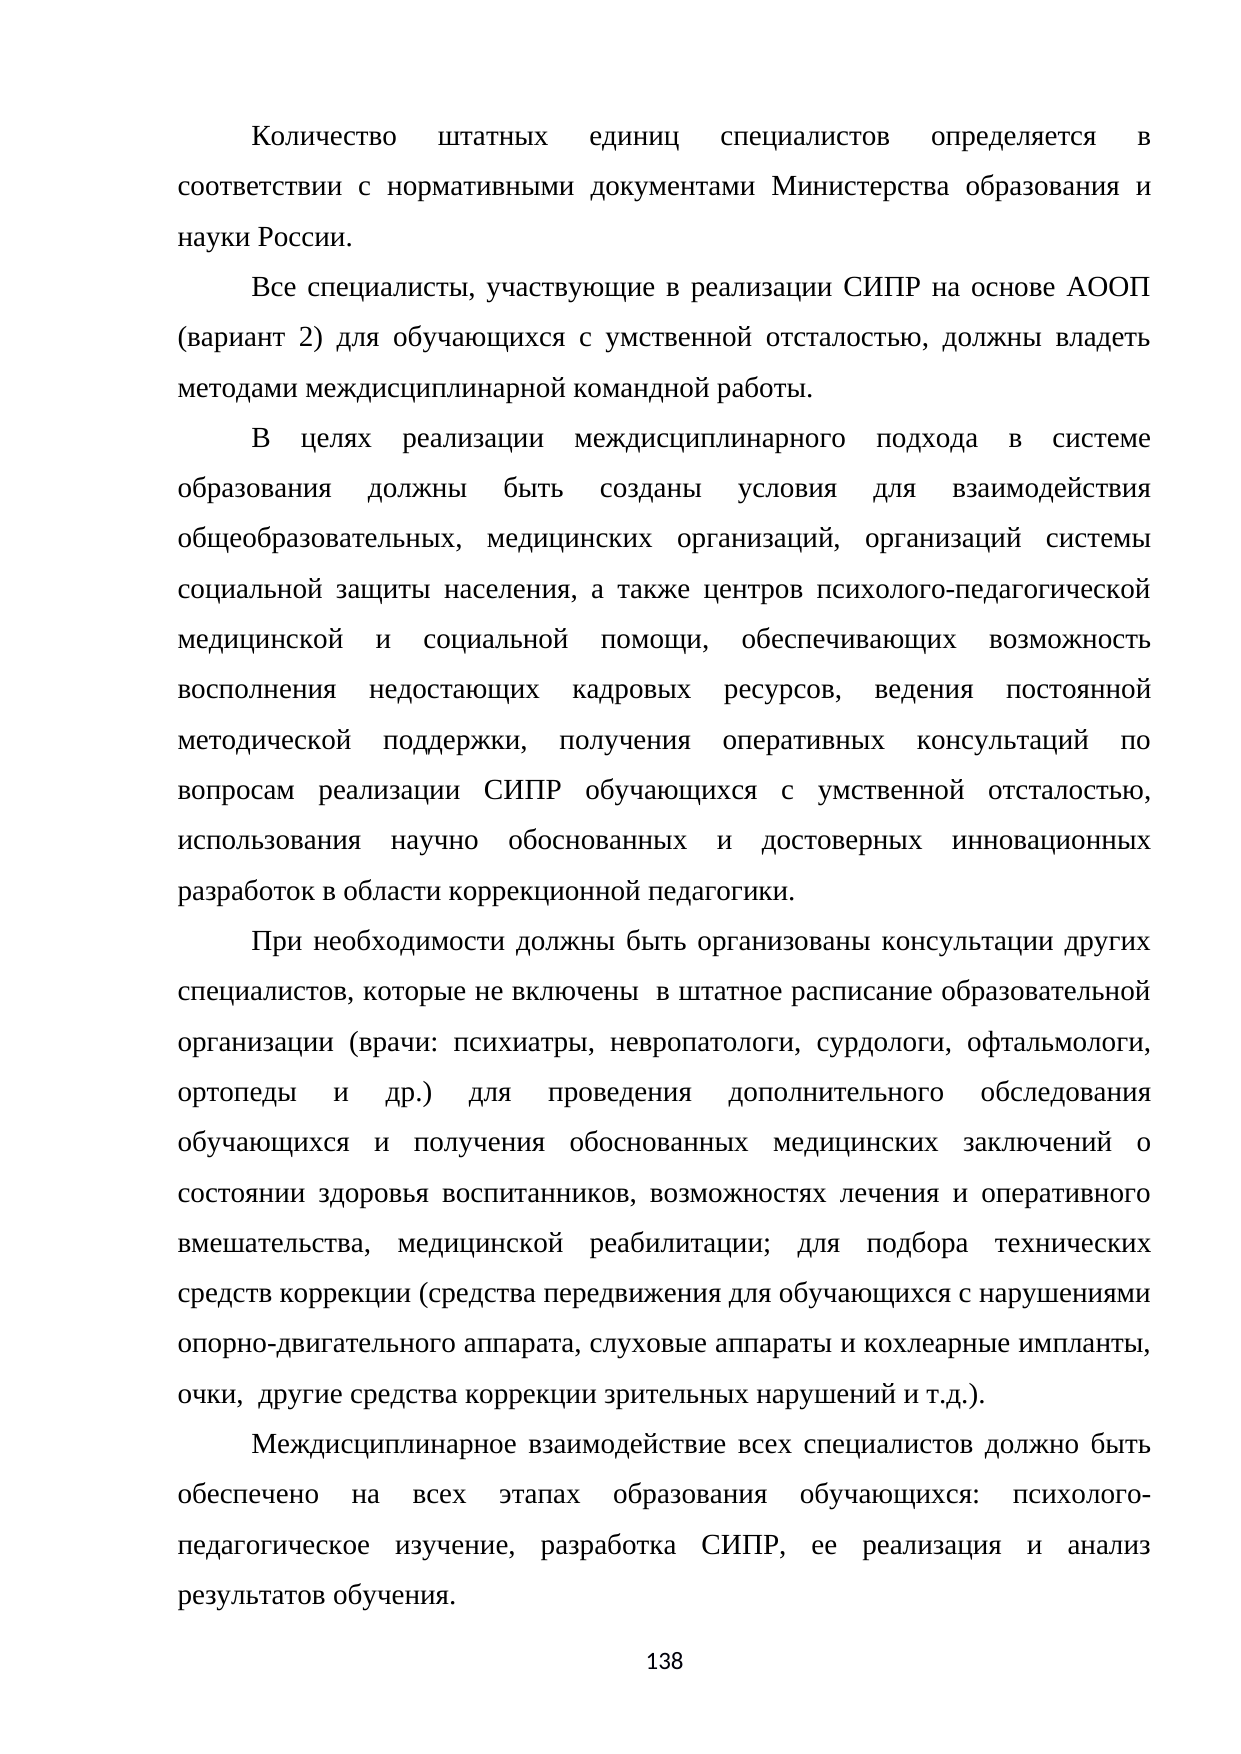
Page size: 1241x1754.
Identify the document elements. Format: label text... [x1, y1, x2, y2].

text При необходимости должны быть организованы консультации других специалистов, которые не включены в штатное расписание образовательной организации (врачи: психиатры, невропатологи, сурдологи, офтальмологи, ортопеды и др.) для проведения дополнительного обследования обучающихся и получения обоснованных медицинских заключений о состоянии здоровья воспитанников, возможностях лечения и оперативного вмешательства, медицинской реабилитации; для подбора технических средств коррекции (средства передвижения для обучающихся с нарушениями опорно-двигательного аппарата, слуховые аппараты и кохлеарные импланты, очки, другие средства коррекции зрительных нарушений и т.д.). [177, 923, 1152, 1409]
text В целях реализации междисциплинарного подхода в системе образования должны быть созданы условия для взаимодействия общеобразовательных, медицинских организаций, организаций системы социальной защиты населения, а также центров психолого-педагогической медицинской и социальной помощи, обеспечивающих возможность восполнения недостающих кадровых ресурсов, ведения постоянной методической поддержки, получения оперативных консультаций по вопросам реализации СИПР обучающихся с умственной отсталостью, использования научно обоснованных и достоверных инновационных разработок в области коррекционной педагогики. [177, 420, 1152, 906]
text Количество штатных единиц специалистов определяется в соответствии с нормативными документами Министерства образования и науки России. [177, 118, 1152, 252]
text Междисциплинарное взаимодействие всех специалистов должно быть обеспечено на всех этапах образования обучающихся: психолого-педагогическое изучение, разработка СИПР, ее реализация и анализ результатов обучения. [177, 1426, 1152, 1611]
text Все специалисты, участвующие в реализации СИПР на основе АООП (вариант 2) для обучающихся с умственной отсталостью, должны владеть методами междисциплинарной командной работы. [177, 269, 1152, 403]
